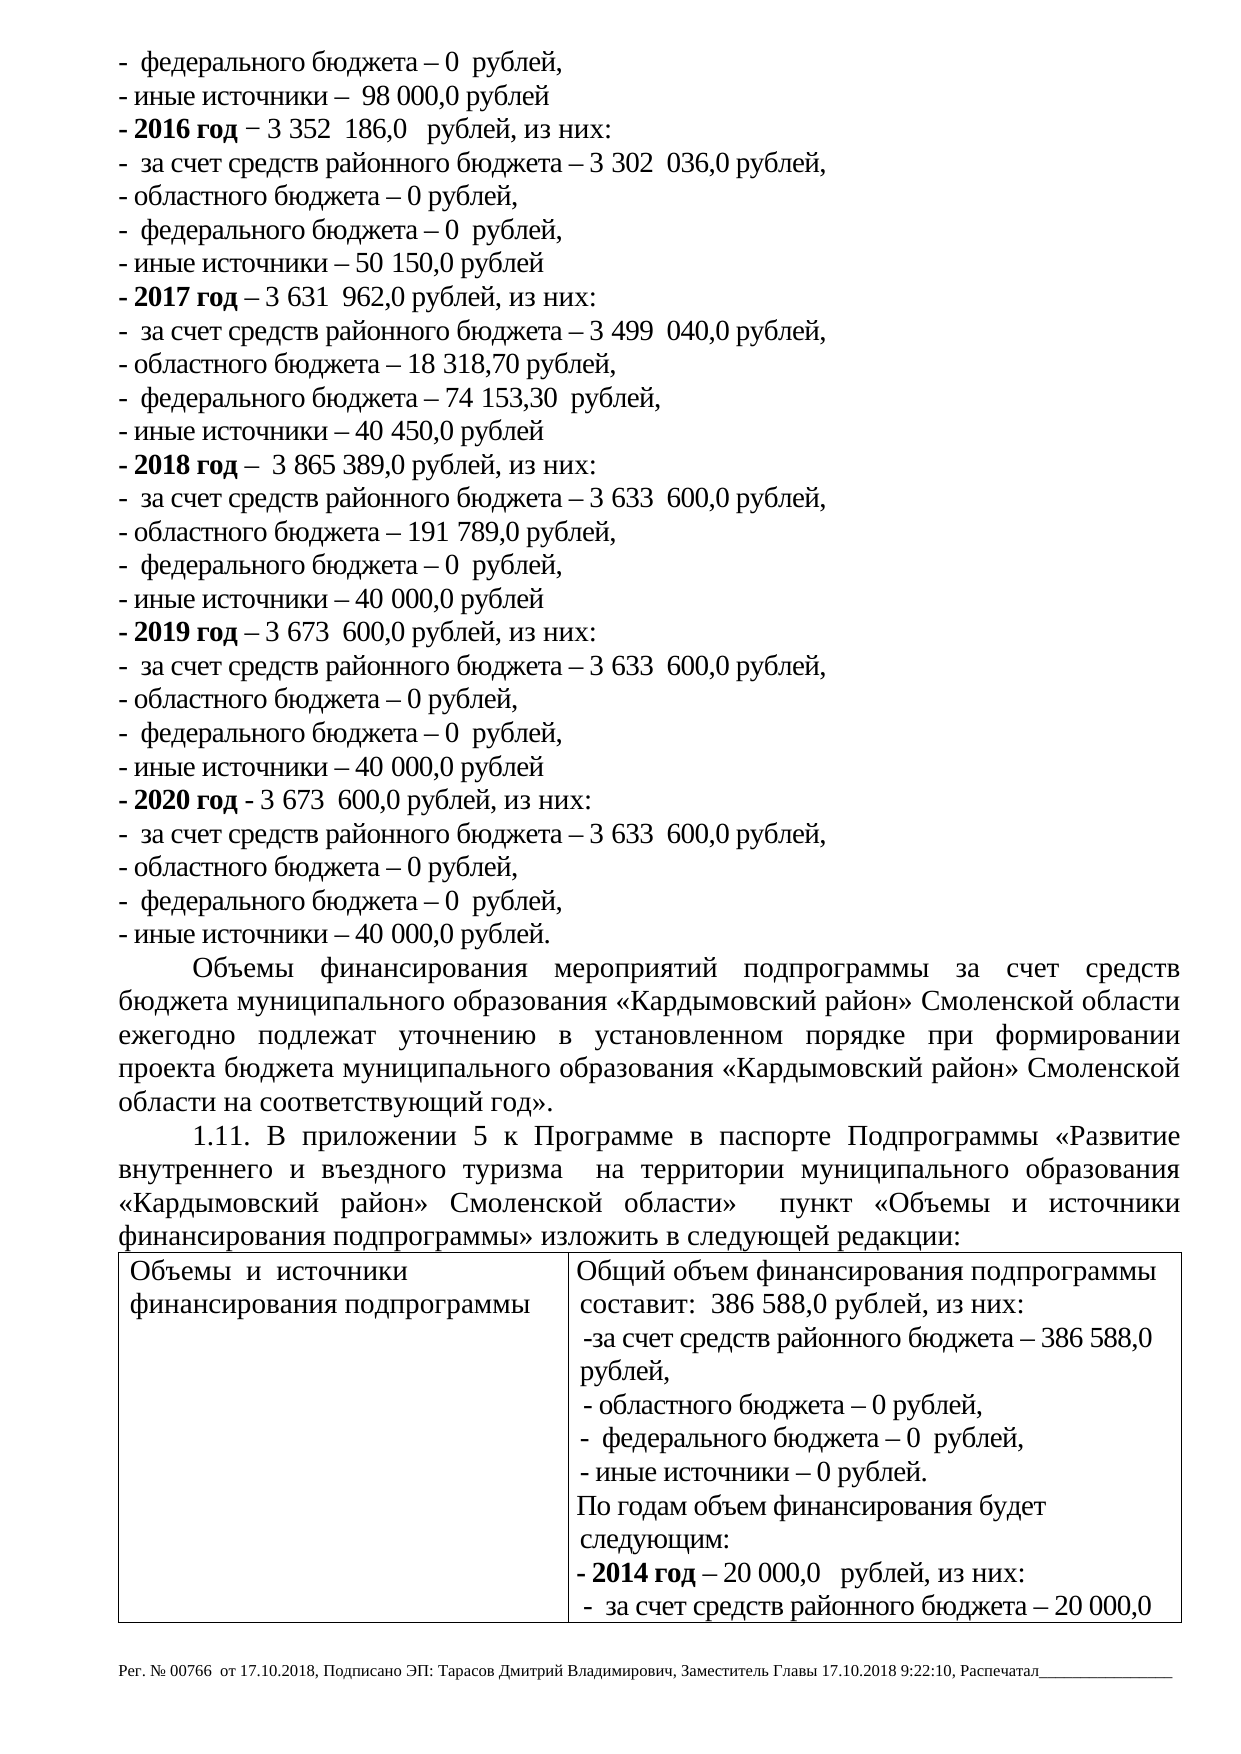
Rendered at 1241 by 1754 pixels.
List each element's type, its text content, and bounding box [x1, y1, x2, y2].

text - за счет средств районного бюджета – 3 633 600,0 рублей, [118, 480, 1181, 514]
text - федерального бюджета – 0 рублей, [118, 547, 1181, 581]
text - 2018 год – 3 865 389,0 рублей, из них: [118, 447, 1181, 480]
text - областного бюджета – 18 318,70 рублей, [118, 346, 1181, 380]
text - областного бюджета – 0 рублей, [118, 682, 1181, 715]
text - за счет средств районного бюджета – 3 633 600,0 рублей, [118, 648, 1181, 682]
text - 2017 год – 3 631 962,0 рублей, из них: [118, 279, 1181, 313]
text - за счет средств районного бюджета – 3 633 600,0 рублей, [118, 816, 1181, 849]
text - иные источники – 40 000,0 рублей [118, 581, 1181, 614]
text 1.11. В приложении 5 к Программе в паспорте Подпрограммы «Развитие внутреннего и въездного туризма на территории муниципального образования «Кардымовский район» Смоленской области» пункт «Объемы и источники финансирования подпрограммы» изложить в следующей редакции: [118, 1118, 1181, 1252]
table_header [569, 1253, 1181, 1622]
text - федерального бюджета – 0 рублей, [118, 883, 1181, 916]
text Объемы финансирования мероприятий подпрограммы за счет средств бюджета муниципального образования «Кардымовский район» Смоленской области ежегодно подлежат уточнению в установленном порядке при формировании проекта бюджета муниципального образования «Кардымовский район» Смоленской области на соответствующий год». [118, 950, 1181, 1118]
text - федерального бюджета – 74 153,30 рублей, [118, 380, 1181, 413]
text - областного бюджета – 0 рублей, [118, 178, 1181, 212]
text - иные источники – 40 000,0 рублей. [118, 916, 1181, 950]
text - 2019 год – 3 673 600,0 рублей, из них: [118, 614, 1181, 648]
text - федерального бюджета – 0 рублей, [118, 715, 1181, 749]
text - за счет средств районного бюджета – 3 499 040,0 рублей, [118, 313, 1181, 346]
text - 2016 год − 3 352 186,0 рублей, из них: [118, 111, 1181, 145]
text - 2020 год - 3 673 600,0 рублей, из них: [118, 782, 1181, 816]
text - федерального бюджета – 0 рублей, [118, 44, 1181, 78]
text - областного бюджета – 191 789,0 рублей, [118, 514, 1181, 547]
text - иные источники – 50 150,0 рублей [118, 246, 1181, 279]
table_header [119, 1253, 568, 1622]
text - иные источники – 40 000,0 рублей [118, 749, 1181, 782]
text - федерального бюджета – 0 рублей, [118, 212, 1181, 246]
text - иные источники – 40 450,0 рублей [118, 413, 1181, 447]
text - за счет средств районного бюджета – 3 302 036,0 рублей, [118, 145, 1181, 178]
text - иные источники – 98 000,0 рублей [118, 78, 1181, 111]
text - областного бюджета – 0 рублей, [118, 849, 1181, 883]
